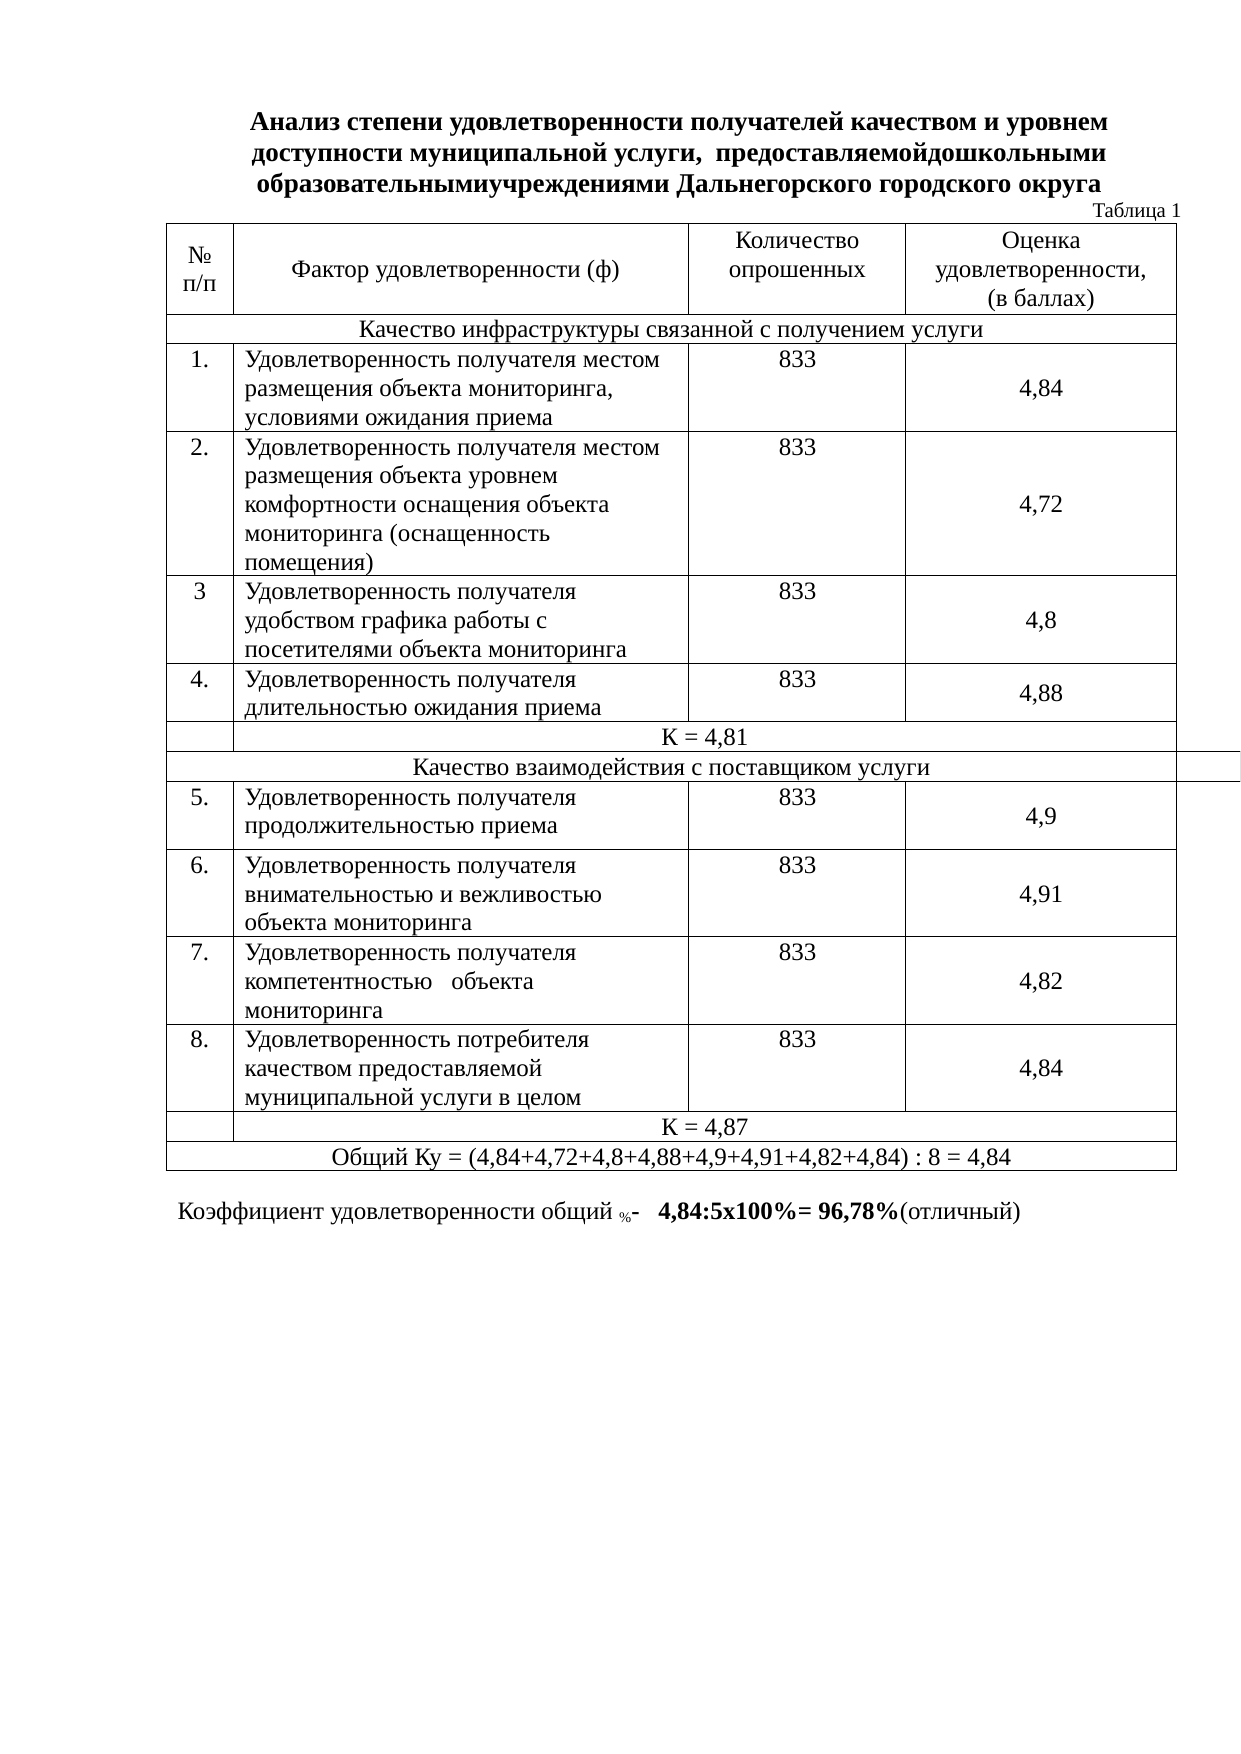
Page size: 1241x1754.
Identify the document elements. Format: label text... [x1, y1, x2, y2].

table_cell 833 [689, 432, 905, 575]
table_header Фактор удовлетворенности (ф) [234, 224, 688, 313]
table_header № п/п [167, 224, 233, 313]
table_cell Удовлетворенность получателя продолжительностью приема [234, 782, 688, 849]
table_cell 833 [689, 782, 905, 849]
text Анализ степени удовлетворенности получателей качеством и уровнем доступности муниципальной услуги, предоставляемойдошкольными образовательнымиучреждениями Дальнегорского городского округа [177, 105, 1181, 198]
table_cell 833 [689, 576, 905, 663]
table_header Количество опрошенных [689, 224, 905, 313]
table_cell 4,91 [906, 850, 1176, 936]
table_cell 833 [689, 344, 905, 431]
table_cell К = 4,81 [234, 722, 1176, 751]
table_cell Удовлетворенность потребителя качеством предоставляемой муниципальной услуги в целом [234, 1025, 688, 1111]
table_cell Удовлетворенность получателя компетентностью объекта мониторинга [234, 937, 688, 1023]
table_cell Удовлетворенность получателя местом размещения объекта мониторинга, условиями ожидания приема [234, 344, 688, 431]
table_cell 4,8 [906, 576, 1176, 663]
table_cell К = 4,87 [234, 1112, 1176, 1141]
table_cell 4,84 [906, 344, 1176, 431]
table_cell [167, 1112, 233, 1141]
table_cell 7. [167, 937, 233, 1023]
table_cell [167, 722, 233, 751]
table_cell Общий Ку = (4,84+4,72+4,8+4,88+4,9+4,91+4,82+4,84) : 8 = 4,84 [167, 1142, 1176, 1170]
table_cell 4,72 [906, 432, 1176, 575]
table_cell 833 [689, 937, 905, 1023]
table_cell 4,82 [906, 937, 1176, 1023]
text Таблица 1 [177, 198, 1181, 222]
table_cell 6. [167, 850, 233, 936]
table_cell 3 [167, 576, 233, 663]
table_cell 8. [167, 1025, 233, 1111]
table_cell Удовлетворенность получателя местом размещения объекта уровнем комфортности оснащения объекта мониторинга (оснащенность помещения) [234, 432, 688, 575]
table_cell [1177, 752, 1240, 781]
table_cell 4,9 [906, 782, 1176, 849]
table_cell Удовлетворенность получателя длительностью ожидания приема [234, 664, 688, 721]
text Коэффициент удовлетворенности общий %- 4,84:5х100%= 96,78%(отличный) [177, 1196, 1181, 1225]
table_cell 833 [689, 1025, 905, 1111]
table_cell 4,84 [906, 1025, 1176, 1111]
table_cell Удовлетворенность получателя удобством графика работы с посетителями объекта мониторинга [234, 576, 688, 663]
table_cell 1. [167, 344, 233, 431]
table_cell 5. [167, 782, 233, 849]
table_cell 4. [167, 664, 233, 721]
table_cell 833 [689, 664, 905, 721]
table_header Оценка удовлетворенности, (в баллах) [906, 224, 1176, 313]
table_cell Качество взаимодействия с поставщиком услуги [167, 752, 1176, 781]
table_cell Качество инфраструктуры связанной с получением услуги [167, 315, 1176, 343]
table_cell 4,88 [906, 664, 1176, 721]
table_cell 833 [689, 850, 905, 936]
table_cell Удовлетворенность получателя внимательностью и вежливостью объекта мониторинга [234, 850, 688, 936]
table_cell 2. [167, 432, 233, 575]
